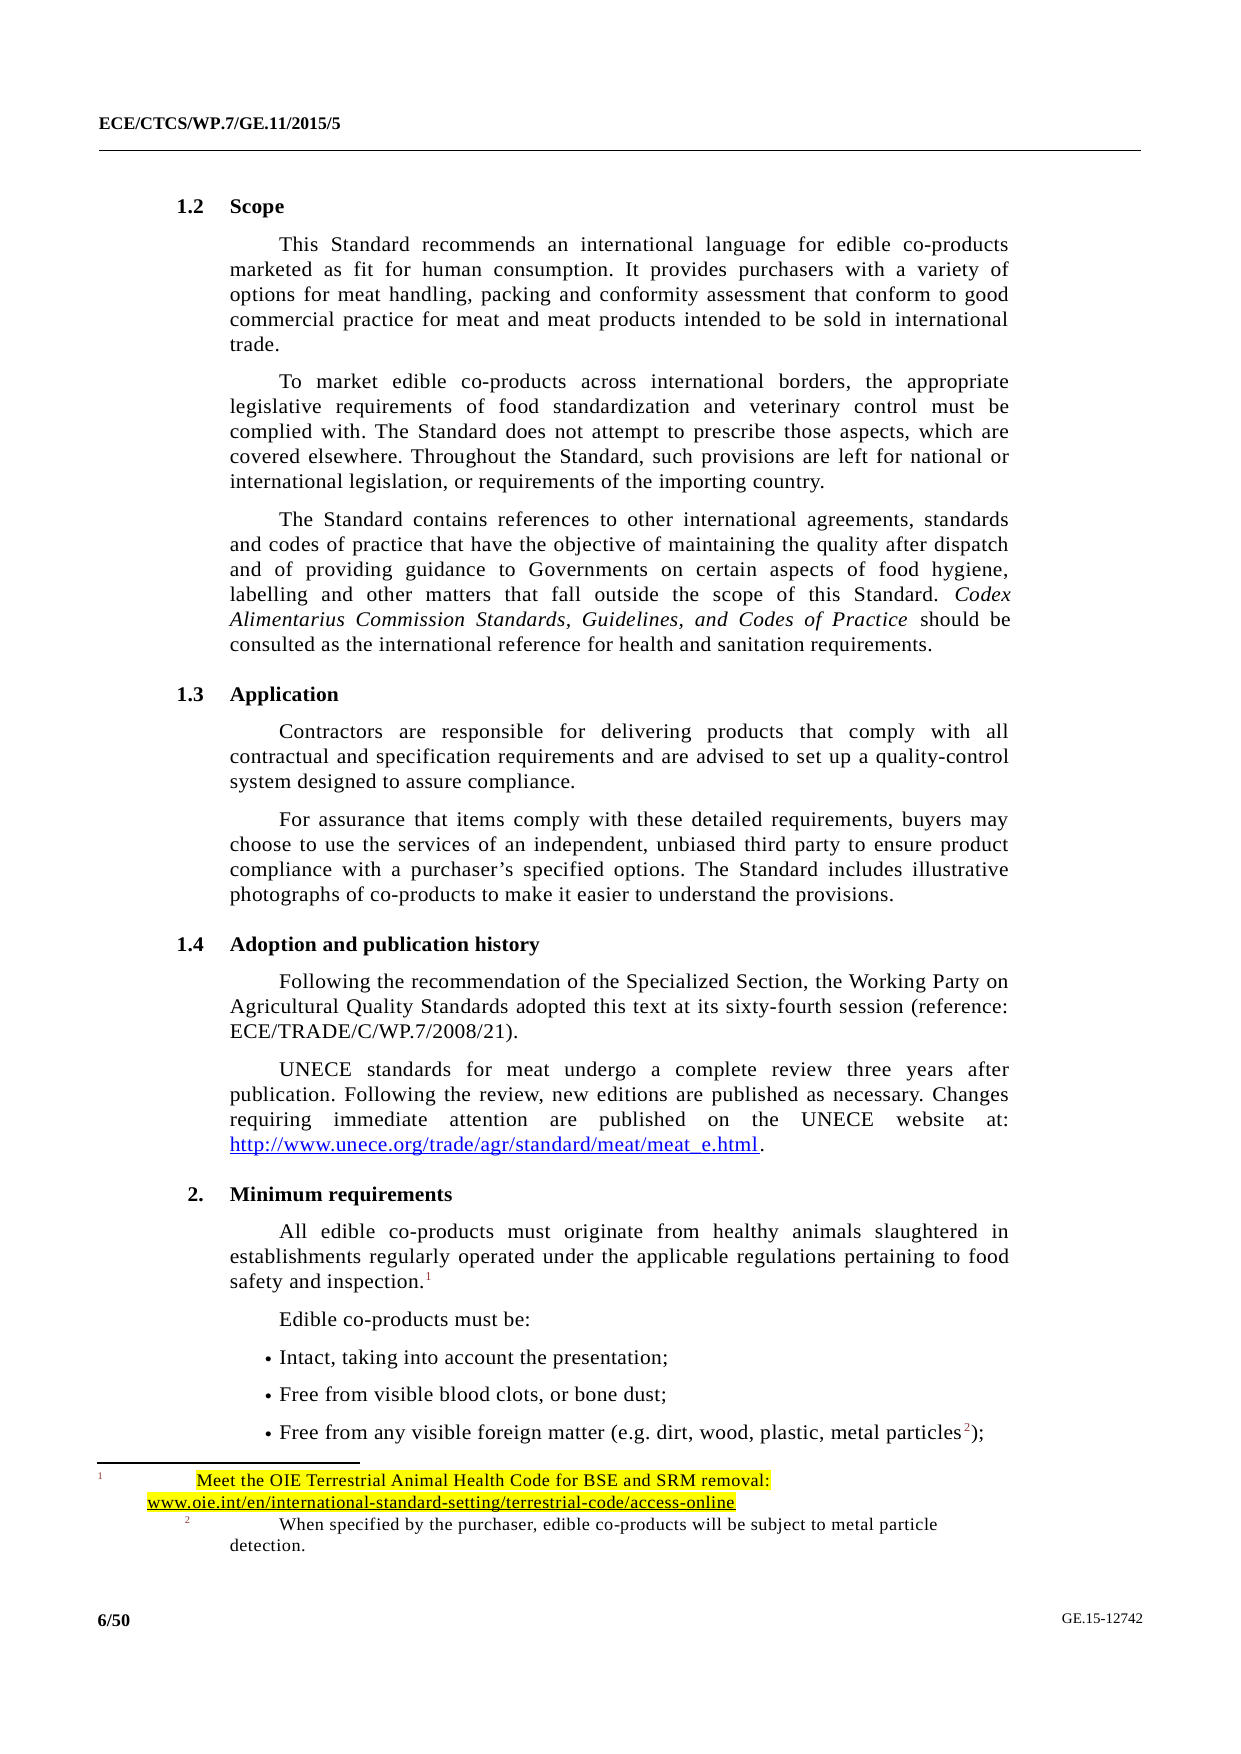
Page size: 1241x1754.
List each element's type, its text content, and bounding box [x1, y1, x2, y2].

text 1.4 Adoption and publication history [97, 931, 1011, 956]
text This Standard recommends an international language for edible co-products marketed as fit for human consumption. It provides purchasers with a variety of options for meat handling, packing and conformity assessment that conform to good commercial practice for meat and meat products intended to be sold in international trade. [229, 231, 1011, 356]
text 2. Minimum requirements [97, 1181, 1011, 1206]
text Following the recommendation of the Specialized Section, the Working Party on Agricultural Quality Standards adopted this text at its sixty-fourth session (reference: ECE/TRADE/C/WP.7/2008/21). [229, 969, 1011, 1044]
list Intact, taking into account the presentation; [266, 1344, 1011, 1369]
list Free from any visible foreign matter (e.g. dirt, wood, plastic, metal particles); [266, 1419, 1011, 1444]
text The Standard contains references to other international agreements, standards and codes of practice that have the objective of maintaining the quality after dispatch and of providing guidance to Governments on certain aspects of food hygiene, labelling and other matters that fall outside the scope of this Standard. Codex Alimentarius Commission Standards, Guidelines, and Codes of Practice should be consulted as the international reference for health and sanitation requirements. [229, 506, 1011, 656]
list Free from visible blood clots, or bone dust; [266, 1381, 1011, 1406]
text UNECE standards for meat undergo a complete review three years after publication. Following the review, new editions are published as necessary. Changes requiring immediate attention are published on the UNECE website at: http://www.unece.org/trade/agr/standard/meat/meat_e.html. [229, 1056, 1011, 1156]
text 1.2 Scope [0, 194, 1143, 219]
text All edible co-products must originate from healthy animals slaughtered in establishments regularly operated under the applicable regulations pertaining to food safety and inspection. [229, 1219, 1011, 1294]
text To market edible co-products across international borders, the appropriate legislative requirements of food standardization and veterinary control must be complied with. The Standard does not attempt to prescribe those aspects, which are covered elsewhere. Throughout the Standard, such provisions are left for national or international legislation, or requirements of the importing country. [229, 369, 1011, 494]
text 1.3 Application [97, 681, 1011, 706]
text Contractors are responsible for delivering products that comply with all contractual and specification requirements and are advised to set up a quality-control system designed to assure compliance. [229, 719, 1011, 794]
text Edible co-products must be: [229, 1306, 1011, 1331]
text For assurance that items comply with these detailed requirements, buyers may choose to use the services of an independent, unbiased third party to ensure product compliance with a purchaser’s specified options. The Standard includes illustrative photographs of co-products to make it easier to understand the provisions. [229, 806, 1011, 906]
